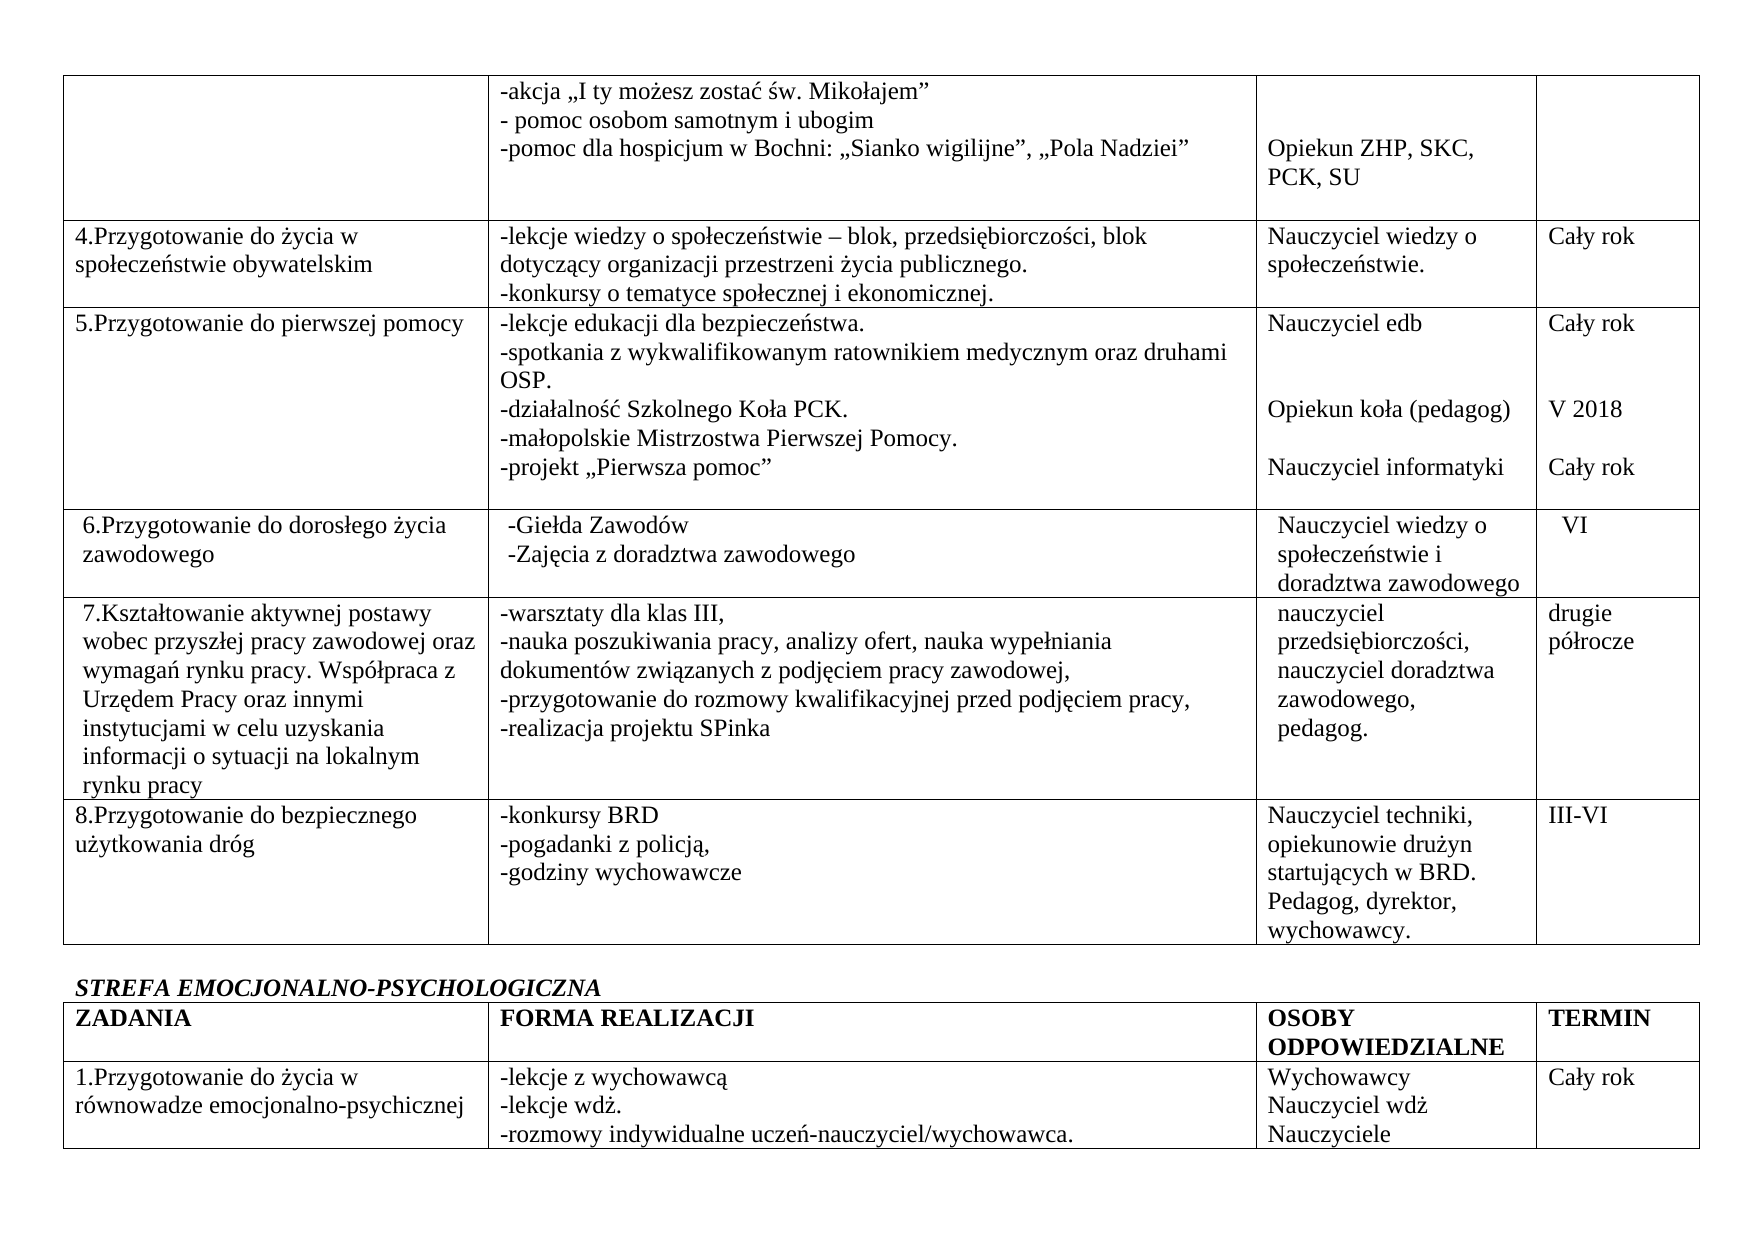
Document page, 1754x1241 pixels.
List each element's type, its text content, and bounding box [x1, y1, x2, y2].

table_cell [64, 76, 488, 220]
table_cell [489, 76, 1256, 220]
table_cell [1257, 76, 1536, 220]
table_cell Nauczyciel wiedzy o społeczeństwie. [1257, 221, 1536, 307]
table_header TERMIN [1537, 1003, 1699, 1061]
table_cell -konkursy BRD -pogadanki z policją, -godziny wychowawcze [489, 800, 1256, 944]
table_cell Cały rok [1537, 221, 1699, 307]
table_cell III-VI [1537, 800, 1699, 944]
table_cell -Giełda Zawodów -Zajęcia z doradztwa zawodowego [489, 510, 1256, 597]
table_cell 1.Przygotowanie do życia w równowadze emocjonalno-psychicznej [64, 1062, 488, 1148]
table_cell 5.Przygotowanie do pierwszej pomocy [64, 308, 488, 509]
table_cell -lekcje wiedzy o społeczeństwie – blok, przedsiębiorczości, blok dotyczący organizacji przestrzeni życia publicznego. -konkursy o tematyce społecznej i ekonomicznej. [489, 221, 1256, 307]
table_cell -lekcje z wychowawcą -lekcje wdż. -rozmowy indywidualne uczeń-nauczyciel/wychowawca. [489, 1062, 1256, 1148]
table_cell -warsztaty dla klas III, -nauka poszukiwania pracy, analizy ofert, nauka wypełniania dokumentów związanych z podjęciem pracy zawodowej, -przygotowanie do rozmowy kwalifikacyjnej przed podjęciem pracy, -realizacja projektu SPinka [489, 598, 1256, 799]
table_cell Nauczyciel edb Opiekun koła (pedagog) Nauczyciel informatyki [1257, 308, 1536, 509]
table_cell Cały rok [1537, 1062, 1699, 1148]
table_cell 8.Przygotowanie do bezpiecznego użytkowania dróg [64, 800, 488, 944]
table_cell 6.Przygotowanie do dorosłego życia zawodowego [64, 510, 488, 597]
table_cell Wychowawcy Nauczyciel wdż Nauczyciele [1257, 1062, 1536, 1148]
table_cell drugie półrocze [1537, 598, 1699, 799]
table_cell nauczyciel przedsiębiorczości, nauczyciel doradztwa zawodowego, pedagog. [1257, 598, 1536, 799]
table_header ZADANIA [64, 1003, 488, 1061]
table_cell Nauczyciel techniki, opiekunowie drużyn startujących w BRD. Pedagog, dyrektor, wychowawcy. [1257, 800, 1536, 944]
table_header OSOBY ODPOWIEDZIALNE [1257, 1003, 1536, 1061]
table_cell Nauczyciel wiedzy o społeczeństwie i doradztwa zawodowego [1257, 510, 1536, 597]
table_cell Cały rok V 2018 Cały rok [1537, 308, 1699, 509]
table_cell 7.Kształtowanie aktywnej postawy wobec przyszłej pracy zawodowej oraz wymagań rynku pracy. Współpraca z Urzędem Pracy oraz innymi instytucjami w celu uzyskania informacji o sytuacji na lokalnym rynku pracy [64, 598, 488, 799]
table_cell 4.Przygotowanie do życia w społeczeństwie obywatelskim [64, 221, 488, 307]
text STREFA EMOCJONALNO-PSYCHOLOGICZNA [75, 973, 1679, 1002]
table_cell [1537, 76, 1699, 220]
table_cell VI [1537, 510, 1699, 597]
table_cell -lekcje edukacji dla bezpieczeństwa. -spotkania z wykwalifikowanym ratownikiem medycznym oraz druhami OSP. -działalność Szkolnego Koła PCK. -małopolskie Mistrzostwa Pierwszej Pomocy. -projekt „Pierwsza pomoc” [489, 308, 1256, 509]
table_header FORMA REALIZACJI [489, 1003, 1256, 1061]
